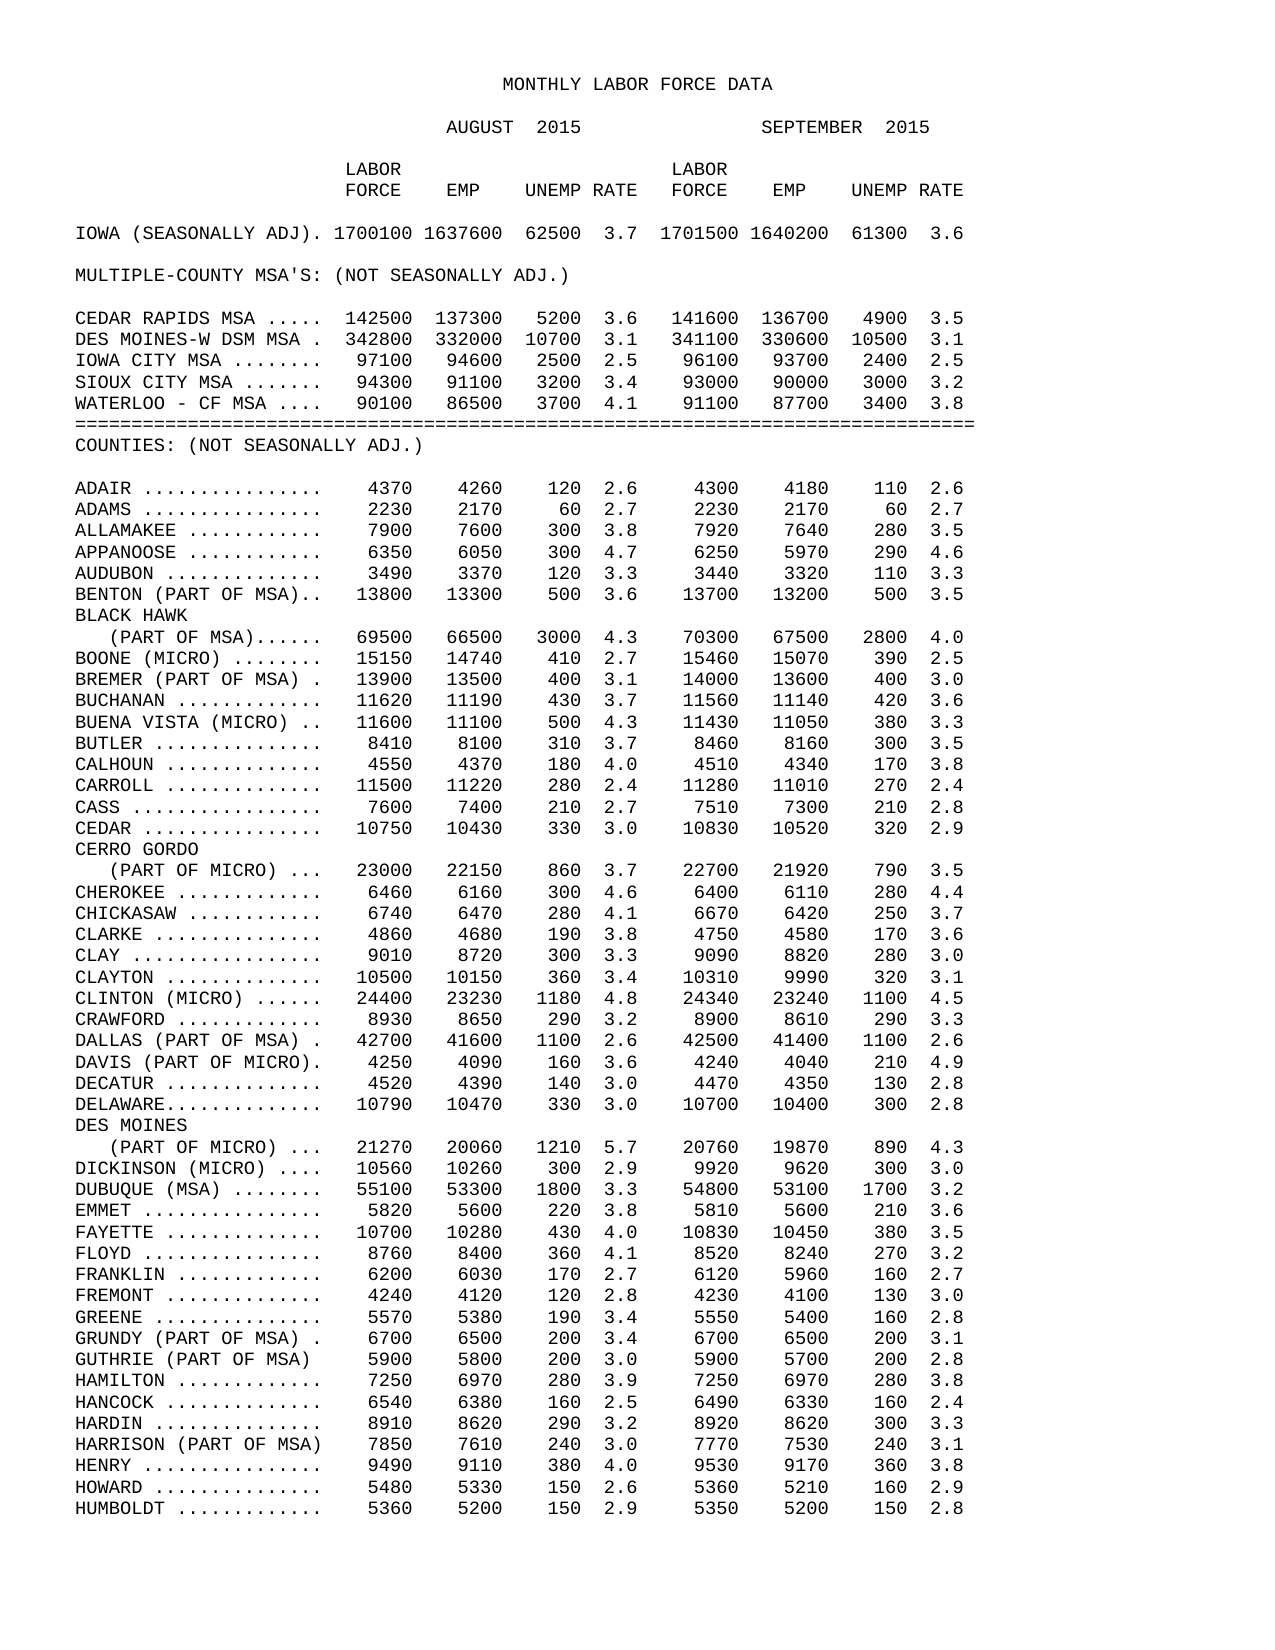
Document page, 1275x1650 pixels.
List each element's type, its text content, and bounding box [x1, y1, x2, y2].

text DES MOINES [75, 1116, 1200, 1137]
text COUNTIES: (NOT SEASONALLY ADJ.) [75, 436, 1200, 457]
text FAYETTE .............. 10700 10280 430 4.0 10830 10450 380 3.5 [75, 1222, 1200, 1244]
text DALLAS (PART OF MSA) . 42700 41600 1100 2.6 42500 41400 1100 2.6 [75, 1031, 1200, 1052]
text IOWA CITY MSA ........ 97100 94600 2500 2.5 96100 93700 2400 2.5 [75, 351, 1200, 372]
text GREENE ............... 5570 5380 190 3.4 5550 5400 160 2.8 [75, 1307, 1200, 1329]
text DECATUR .............. 4520 4390 140 3.0 4470 4350 130 2.8 [75, 1074, 1200, 1095]
text (PART OF MICRO) ... 21270 20060 1210 5.7 20760 19870 890 4.3 [75, 1137, 1200, 1159]
text ADAIR ................ 4370 4260 120 2.6 4300 4180 110 2.6 [75, 479, 1200, 500]
text ADAMS ................ 2230 2170 60 2.7 2230 2170 60 2.7 [75, 500, 1200, 521]
text IOWA (SEASONALLY ADJ). 1700100 1637600 62500 3.7 1701500 1640200 61300 3.6 [75, 224, 1200, 245]
text MONTHLY LABOR FORCE DATA [75, 75, 1200, 96]
text HENRY ................ 9490 9110 380 4.0 9530 9170 360 3.8 [75, 1456, 1200, 1477]
text HARRISON (PART OF MSA) 7850 7610 240 3.0 7770 7530 240 3.1 [75, 1435, 1200, 1456]
text HANCOCK .............. 6540 6380 160 2.5 6490 6330 160 2.4 [75, 1392, 1200, 1414]
text CHICKASAW ............ 6740 6470 280 4.1 6670 6420 250 3.7 [75, 904, 1200, 925]
text DES MOINES-W DSM MSA . 342800 332000 10700 3.1 341100 330600 10500 3.1 [75, 330, 1200, 351]
text FORCE EMP UNEMP RATE FORCE EMP UNEMP RATE [75, 181, 1200, 202]
text EMMET ................ 5820 5600 220 3.8 5810 5600 210 3.6 [75, 1201, 1200, 1222]
text FREMONT .............. 4240 4120 120 2.8 4230 4100 130 3.0 [75, 1286, 1200, 1307]
text CLARKE ............... 4860 4680 190 3.8 4750 4580 170 3.6 [75, 925, 1200, 946]
text DICKINSON (MICRO) .... 10560 10260 300 2.9 9920 9620 300 3.0 [75, 1159, 1200, 1180]
text BLACK HAWK [75, 606, 1200, 627]
text CRAWFORD ............. 8930 8650 290 3.2 8900 8610 290 3.3 [75, 1010, 1200, 1031]
text HARDIN ............... 8910 8620 290 3.2 8920 8620 300 3.3 [75, 1414, 1200, 1435]
text APPANOOSE ............ 6350 6050 300 4.7 6250 5970 290 4.6 [75, 542, 1200, 564]
text CHEROKEE ............. 6460 6160 300 4.6 6400 6110 280 4.4 [75, 882, 1200, 904]
text CEDAR ................ 10750 10430 330 3.0 10830 10520 320 2.9 [75, 819, 1200, 840]
text ================================================================================ [75, 415, 1200, 436]
text HOWARD ............... 5480 5330 150 2.6 5360 5210 160 2.9 [75, 1477, 1200, 1499]
text DELAWARE.............. 10790 10470 330 3.0 10700 10400 300 2.8 [75, 1095, 1200, 1116]
text AUGUST 2015 SEPTEMBER 2015 [75, 117, 1200, 139]
text BUTLER ............... 8410 8100 310 3.7 8460 8160 300 3.5 [75, 734, 1200, 755]
text AUDUBON .............. 3490 3370 120 3.3 3440 3320 110 3.3 [75, 564, 1200, 585]
text ALLAMAKEE ............ 7900 7600 300 3.8 7920 7640 280 3.5 [75, 521, 1200, 542]
text HUMBOLDT ............. 5360 5200 150 2.9 5350 5200 150 2.8 [75, 1499, 1200, 1520]
text BREMER (PART OF MSA) . 13900 13500 400 3.1 14000 13600 400 3.0 [75, 670, 1200, 691]
text GRUNDY (PART OF MSA) . 6700 6500 200 3.4 6700 6500 200 3.1 [75, 1329, 1200, 1350]
text BOONE (MICRO) ........ 15150 14740 410 2.7 15460 15070 390 2.5 [75, 649, 1200, 670]
text BUCHANAN ............. 11620 11190 430 3.7 11560 11140 420 3.6 [75, 691, 1200, 712]
text CASS ................. 7600 7400 210 2.7 7510 7300 210 2.8 [75, 797, 1200, 819]
text CLAYTON .............. 10500 10150 360 3.4 10310 9990 320 3.1 [75, 967, 1200, 989]
text BUENA VISTA (MICRO) .. 11600 11100 500 4.3 11430 11050 380 3.3 [75, 712, 1200, 734]
text (PART OF MICRO) ... 23000 22150 860 3.7 22700 21920 790 3.5 [75, 861, 1200, 882]
text DUBUQUE (MSA) ........ 55100 53300 1800 3.3 54800 53100 1700 3.2 [75, 1180, 1200, 1201]
text LABOR LABOR [75, 160, 1200, 181]
text CARROLL .............. 11500 11220 280 2.4 11280 11010 270 2.4 [75, 776, 1200, 797]
text CALHOUN .............. 4550 4370 180 4.0 4510 4340 170 3.8 [75, 755, 1200, 776]
text HAMILTON ............. 7250 6970 280 3.9 7250 6970 280 3.8 [75, 1371, 1200, 1392]
text (PART OF MSA)...... 69500 66500 3000 4.3 70300 67500 2800 4.0 [75, 627, 1200, 649]
text CLAY ................. 9010 8720 300 3.3 9090 8820 280 3.0 [75, 946, 1200, 967]
text FRANKLIN ............. 6200 6030 170 2.7 6120 5960 160 2.7 [75, 1265, 1200, 1286]
text CLINTON (MICRO) ...... 24400 23230 1180 4.8 24340 23240 1100 4.5 [75, 989, 1200, 1010]
text CERRO GORDO [75, 840, 1200, 861]
text CEDAR RAPIDS MSA ..... 142500 137300 5200 3.6 141600 136700 4900 3.5 [75, 309, 1200, 330]
text DAVIS (PART OF MICRO). 4250 4090 160 3.6 4240 4040 210 4.9 [75, 1052, 1200, 1074]
text BENTON (PART OF MSA).. 13800 13300 500 3.6 13700 13200 500 3.5 [75, 585, 1200, 606]
text GUTHRIE (PART OF MSA) 5900 5800 200 3.0 5900 5700 200 2.8 [75, 1350, 1200, 1371]
text SIOUX CITY MSA ....... 94300 91100 3200 3.4 93000 90000 3000 3.2 [75, 372, 1200, 394]
text WATERLOO - CF MSA .... 90100 86500 3700 4.1 91100 87700 3400 3.8 [75, 394, 1200, 415]
text MULTIPLE-COUNTY MSA'S: (NOT SEASONALLY ADJ.) [75, 266, 1200, 287]
text FLOYD ................ 8760 8400 360 4.1 8520 8240 270 3.2 [75, 1244, 1200, 1265]
